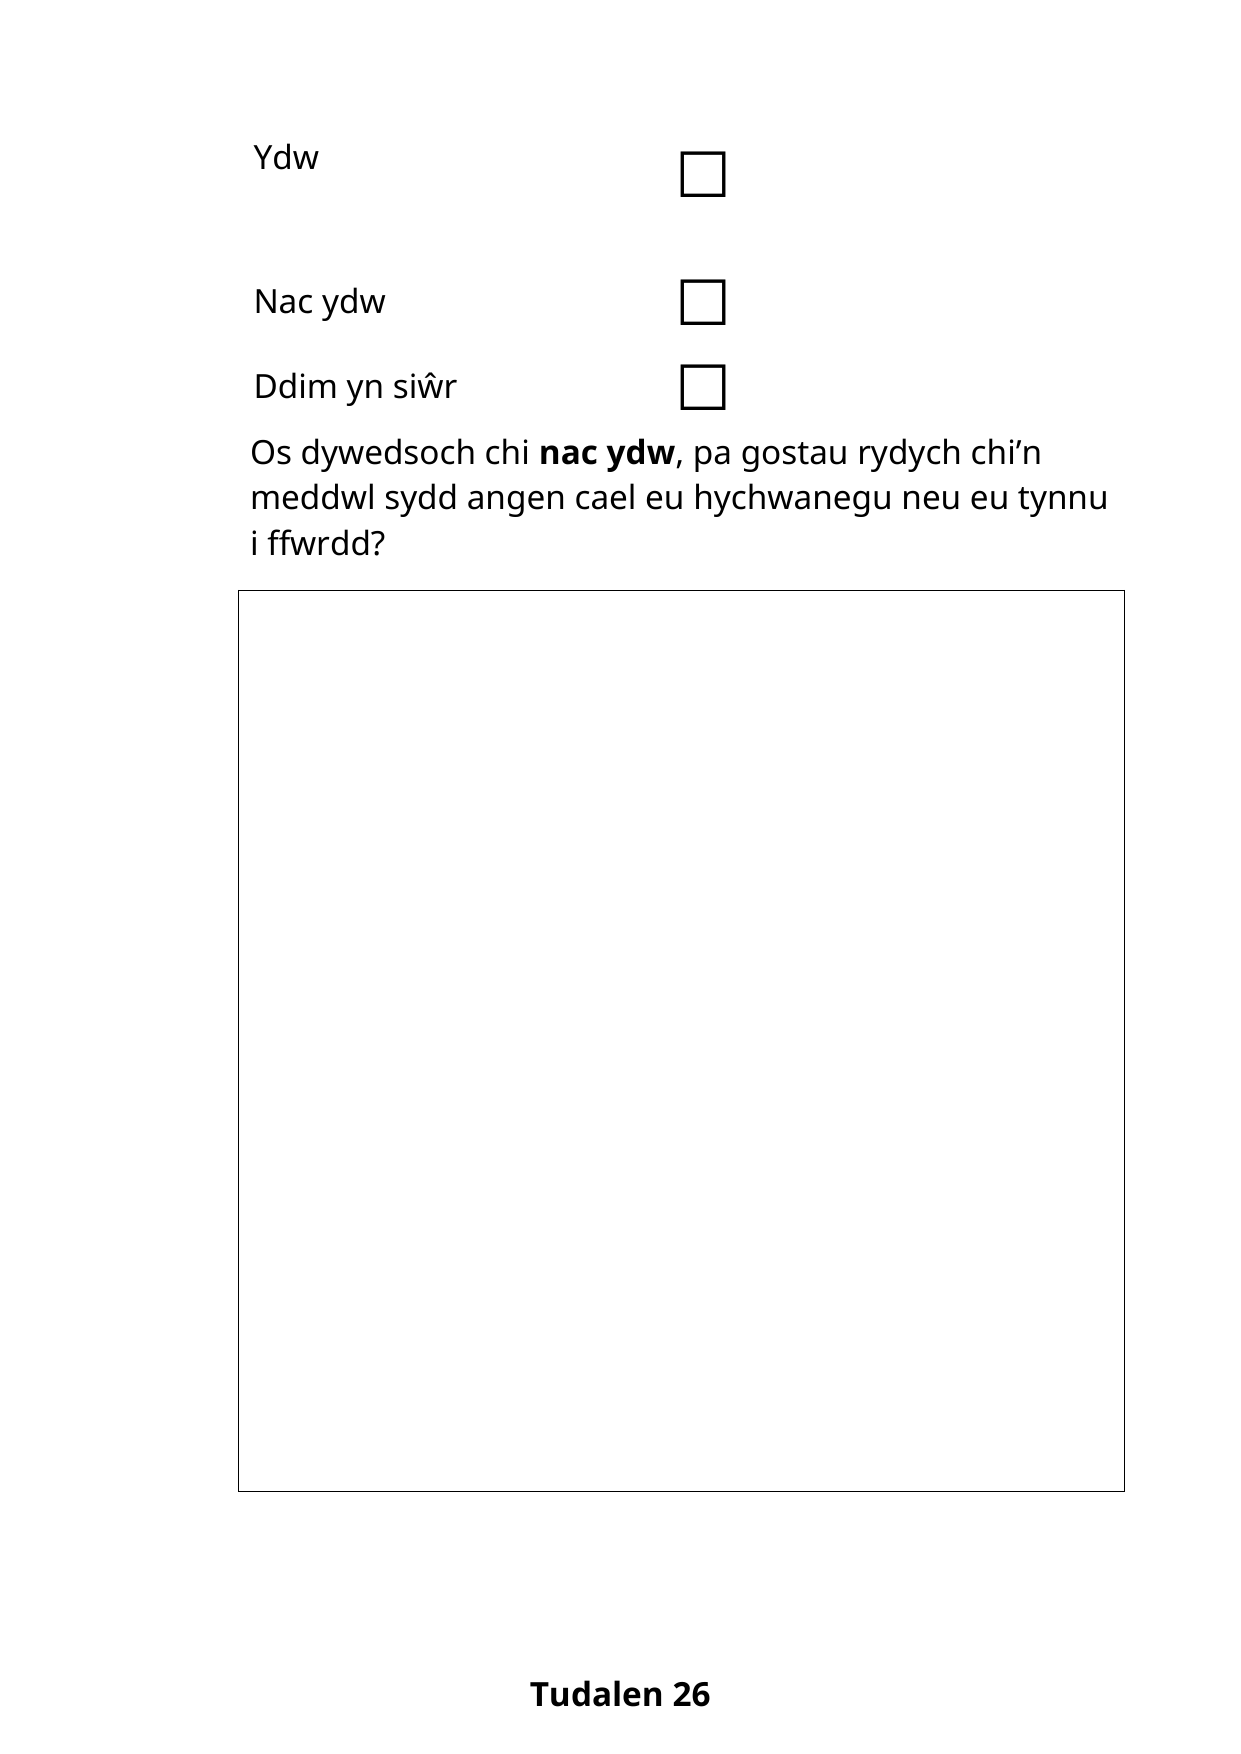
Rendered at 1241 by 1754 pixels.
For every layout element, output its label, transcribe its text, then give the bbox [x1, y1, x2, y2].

table_cell Ddim yn siŵr [239, 343, 637, 428]
table_cell [637, 89, 770, 258]
table_cell Ydw [239, 89, 637, 258]
table_cell Nac ydw [239, 258, 637, 343]
table_cell [637, 343, 770, 428]
table_cell Os dywedsoch chi nac ydw, pa gostau rydych chi’n meddwl sydd angen cael eu hychwanegu neu eu tynnu i ffwrdd? [239, 429, 1124, 590]
table_cell [637, 258, 770, 343]
table_cell [239, 591, 1124, 1491]
